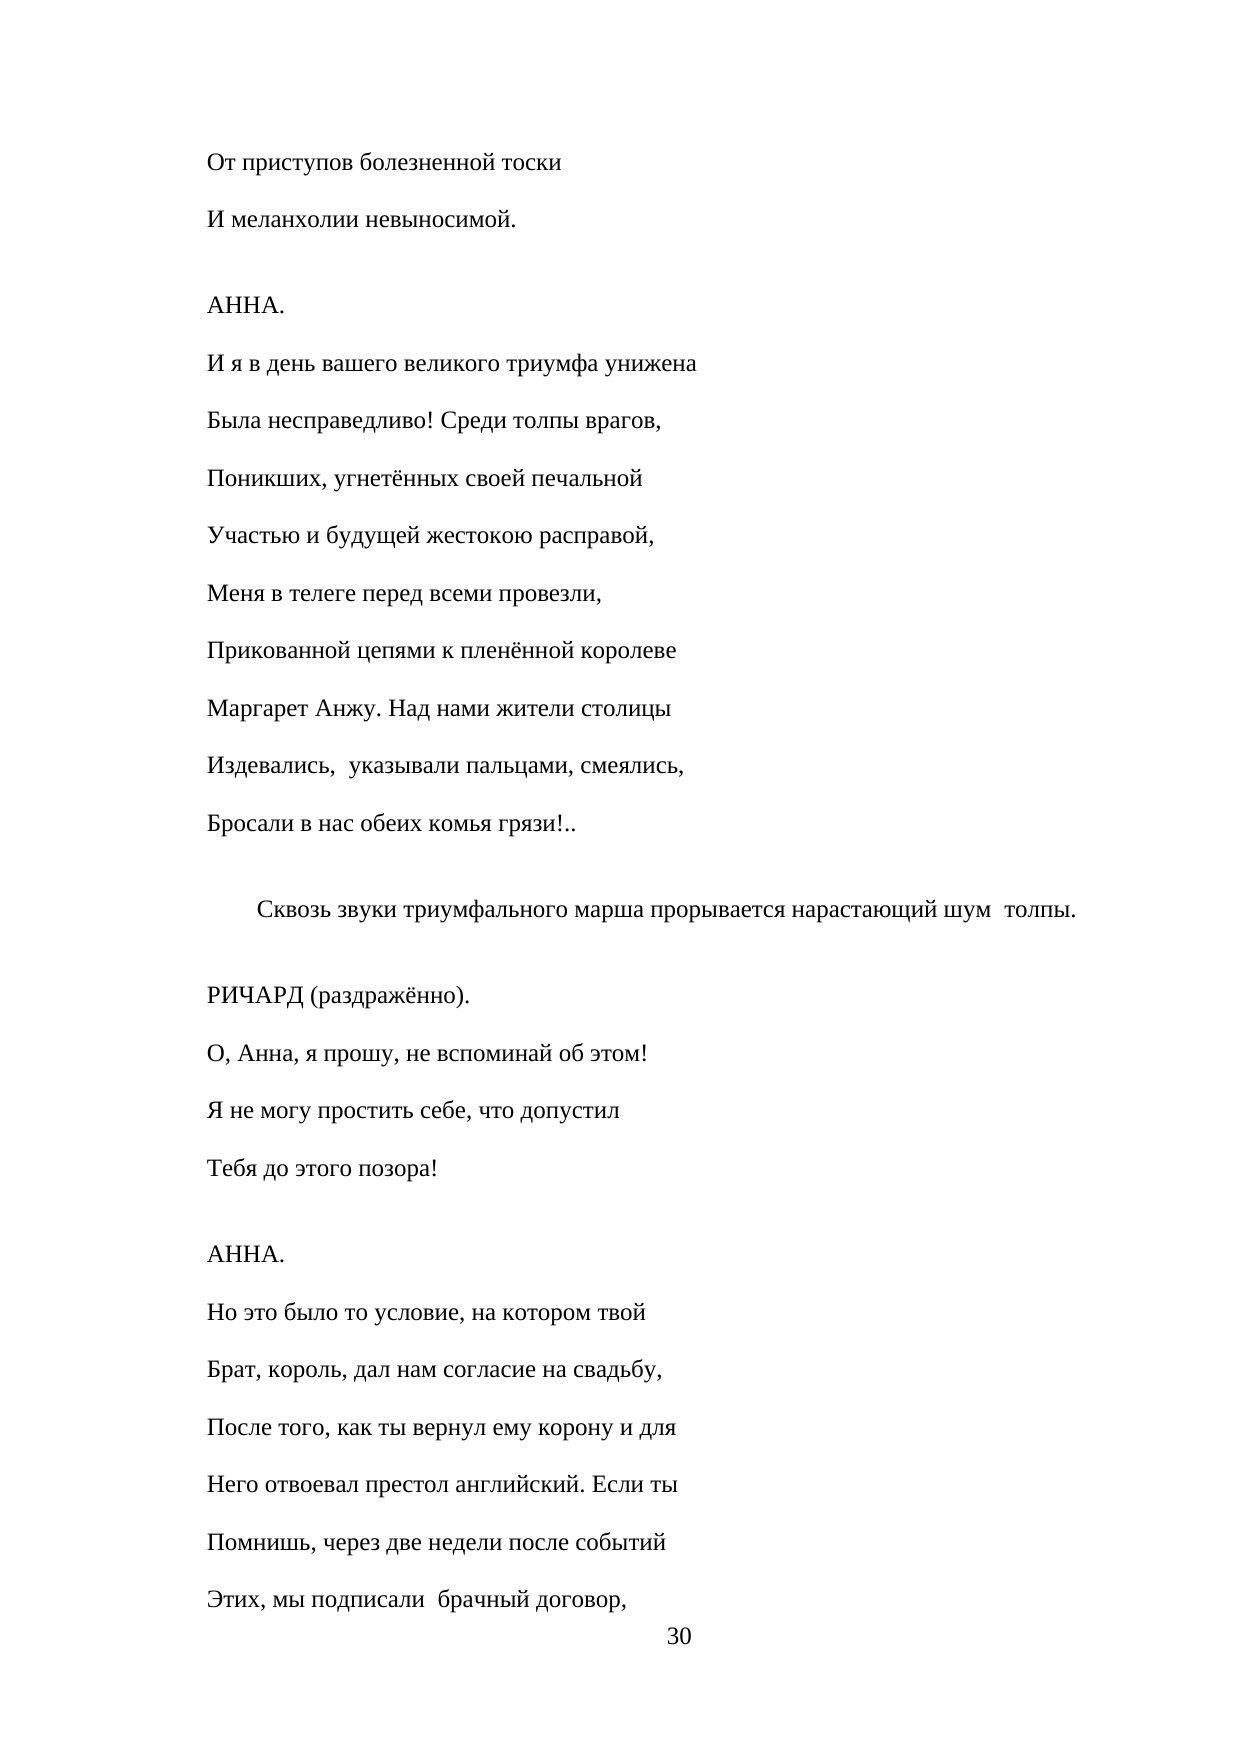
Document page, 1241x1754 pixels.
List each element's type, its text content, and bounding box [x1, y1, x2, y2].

text Была несправедливо! Среди толпы врагов, [148, 406, 1152, 434]
text Участью и будущей жестокою расправой, [148, 521, 1152, 549]
text Брат, король, дал нам согласие на свадьбу, [148, 1354, 1152, 1383]
text И меланхолии невыносимой. [148, 204, 1152, 233]
text О, Анна, я прошу, не вспоминай об этом! [148, 1038, 1152, 1067]
text От приступов болезненной тоски [148, 147, 1152, 176]
text Прикованной цепями к пленённой королеве [148, 636, 1152, 664]
text АННА. [148, 1239, 1152, 1268]
text Меня в телеге перед всеми провезли, [148, 578, 1152, 607]
text Него отвоевал престол английский. Если ты [148, 1469, 1152, 1498]
text Маргарет Анжу. Над нами жители столицы [148, 693, 1152, 722]
text Издевались, указывали пальцами, смеялись, [148, 751, 1152, 779]
text Но это было то условие, на котором твой [148, 1297, 1152, 1326]
text Я не могу простить себе, что допустил [148, 1096, 1152, 1124]
text АННА. [148, 291, 1152, 319]
text Этих, мы подписали брачный договор, [148, 1584, 1152, 1613]
text И я в день вашего великого триумфа унижена [148, 348, 1152, 377]
text После того, как ты вернул ему корону и для [148, 1412, 1152, 1441]
text Помнишь, через две недели после событий [148, 1527, 1152, 1556]
text Бросали в нас обеих комья грязи!.. [148, 808, 1152, 837]
text Поникших, угнетённых своей печальной [148, 463, 1152, 492]
text Сквозь звуки триумфального марша прорывается нарастающий шум толпы. [148, 894, 1152, 923]
text Тебя до этого позора! [148, 1153, 1152, 1182]
text РИЧАРД (раздражённо). [148, 981, 1152, 1009]
